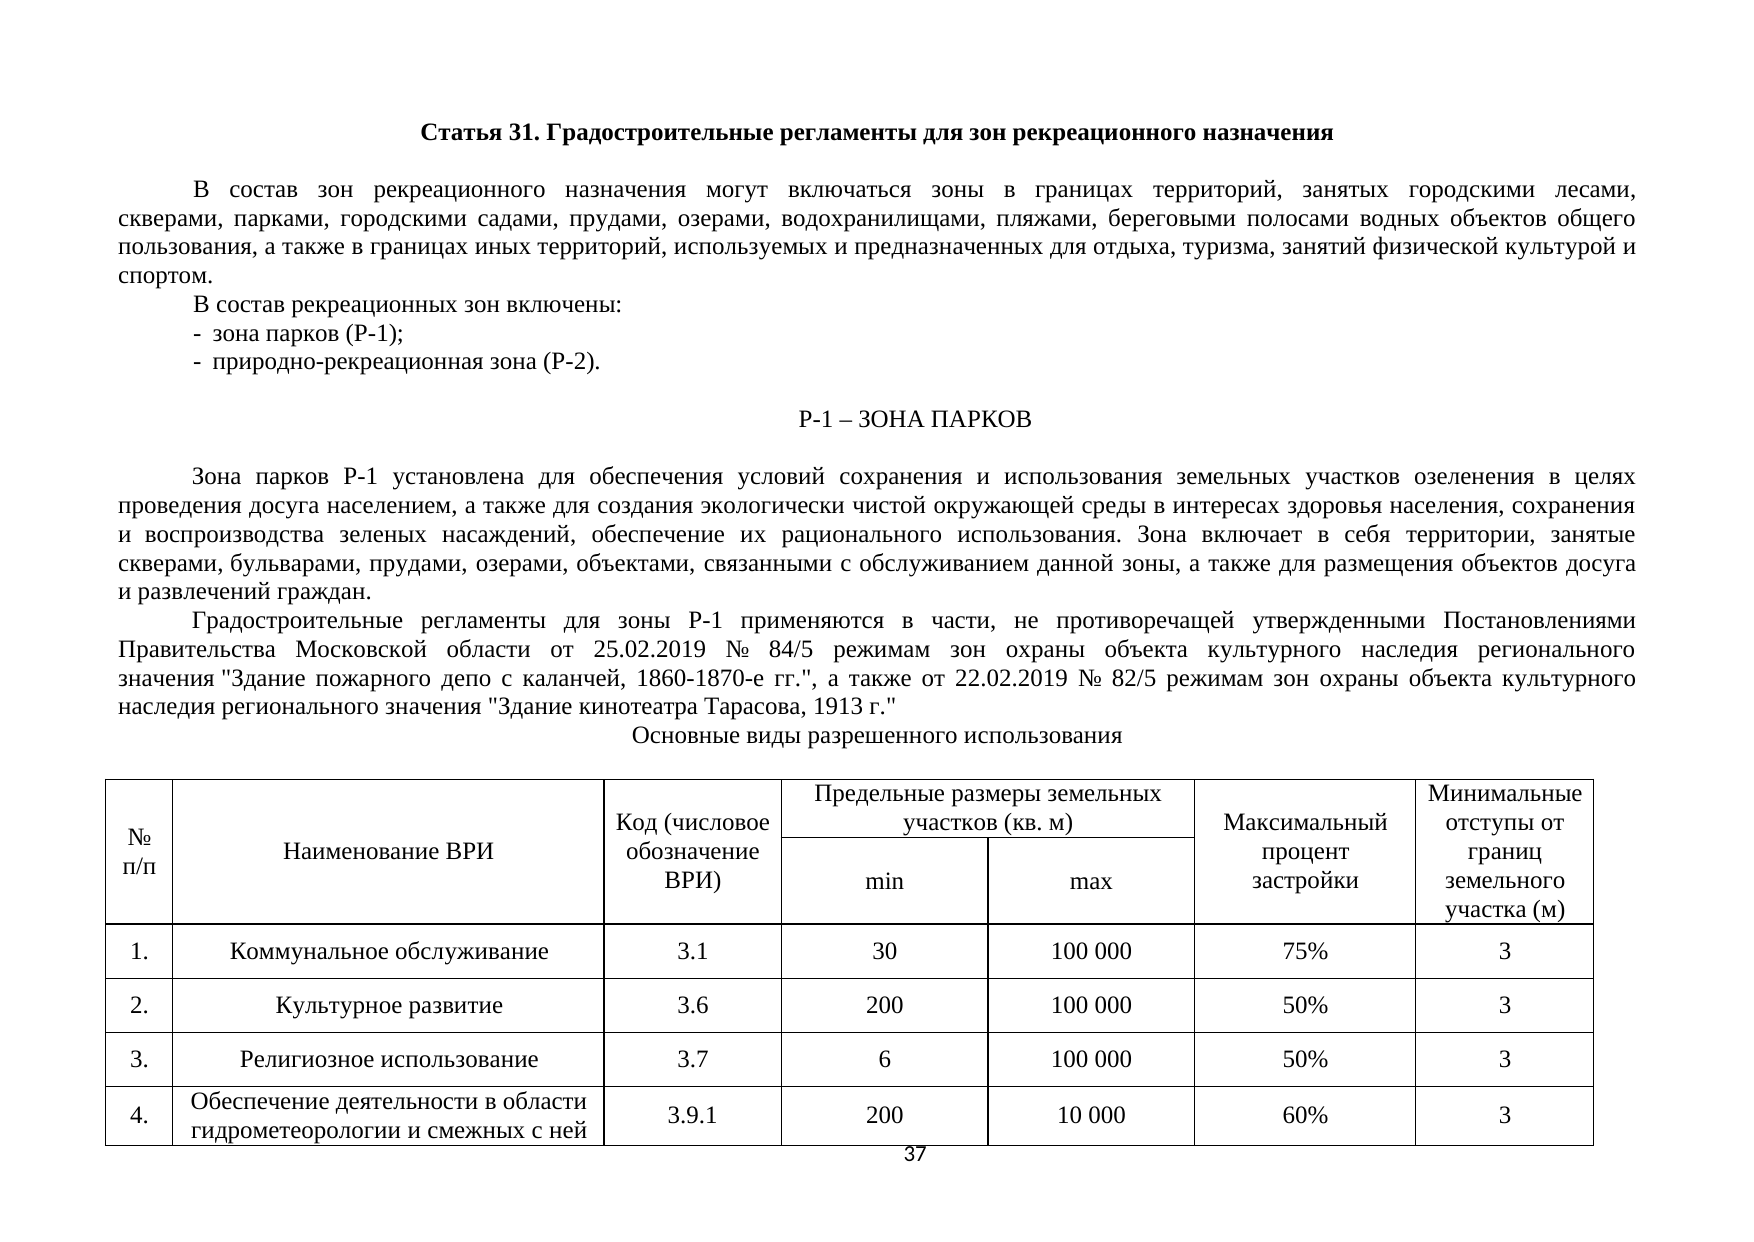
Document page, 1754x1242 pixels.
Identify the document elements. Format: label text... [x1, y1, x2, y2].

text Градостроительные регламенты для зоны Р-1 применяются в части, не противоречащей утвержденными Постановлениями Правительства Московской области от 25.02.2019 № 84/5 режимам зон охраны объекта культурного наследия регионального значения "Здание пожарного депо с каланчей, 1860-1870-е гг.", а также от 22.02.2019 № 82/5 режимам зон охраны объекта культурного наследия регионального значения "Здание кинотеатра Тарасова, 1913 г." [118, 605, 1636, 720]
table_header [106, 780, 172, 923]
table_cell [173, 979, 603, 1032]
text Статья 31. Градостроительные регламенты для зон рекреационного назначения [106, 117, 1648, 146]
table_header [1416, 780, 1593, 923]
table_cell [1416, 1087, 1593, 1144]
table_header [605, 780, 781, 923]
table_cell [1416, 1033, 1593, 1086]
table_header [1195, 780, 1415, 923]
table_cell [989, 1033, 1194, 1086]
text В состав рекреационных зон включены: [193, 289, 1648, 318]
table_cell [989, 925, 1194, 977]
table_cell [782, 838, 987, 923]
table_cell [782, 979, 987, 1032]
list природно-рекреационная зона (Р-2). [193, 346, 1648, 375]
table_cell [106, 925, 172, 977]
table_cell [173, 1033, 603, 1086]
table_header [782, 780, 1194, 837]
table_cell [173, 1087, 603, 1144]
list зона парков (Р-1); [193, 318, 1648, 346]
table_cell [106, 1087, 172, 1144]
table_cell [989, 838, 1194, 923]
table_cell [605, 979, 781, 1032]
text В состав зон рекреационного назначения могут включаться зоны в границах территорий, занятых городскими лесами, скверами, парками, городскими садами, прудами, озерами, водохранилищами, пляжами, береговыми полосами водных объектов общего пользования, а также в границах иных территорий, используемых и предназначенных для отдыха, туризма, занятий физической культурой и спортом. [118, 174, 1636, 289]
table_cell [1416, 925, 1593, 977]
text Зона парков Р-1 установлена для обеспечения условий сохранения и использования земельных участков озеленения в целях проведения досуга населением, а также для создания экологически чистой окружающей среды в интересах здоровья населения, сохранения и воспроизводства зеленых насаждений, обеспечение их рационального использования. Зона включает в себя территории, занятые скверами, бульварами, прудами, озерами, объектами, связанными с обслуживанием данной зоны, а также для размещения объектов досуга и развлечений граждан. [118, 461, 1636, 605]
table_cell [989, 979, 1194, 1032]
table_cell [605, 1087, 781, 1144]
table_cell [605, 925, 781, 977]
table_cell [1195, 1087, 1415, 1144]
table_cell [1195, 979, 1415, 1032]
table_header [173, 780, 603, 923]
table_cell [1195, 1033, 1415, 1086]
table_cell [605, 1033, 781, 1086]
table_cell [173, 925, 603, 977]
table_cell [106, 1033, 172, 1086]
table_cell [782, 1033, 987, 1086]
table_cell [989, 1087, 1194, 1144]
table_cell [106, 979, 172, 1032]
text Р-1 – ЗОНА ПАРКОВ [709, 404, 1121, 433]
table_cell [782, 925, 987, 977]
text Основные виды разрешенного использования [631, 720, 1123, 749]
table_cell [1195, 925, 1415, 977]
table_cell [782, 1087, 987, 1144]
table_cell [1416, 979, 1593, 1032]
